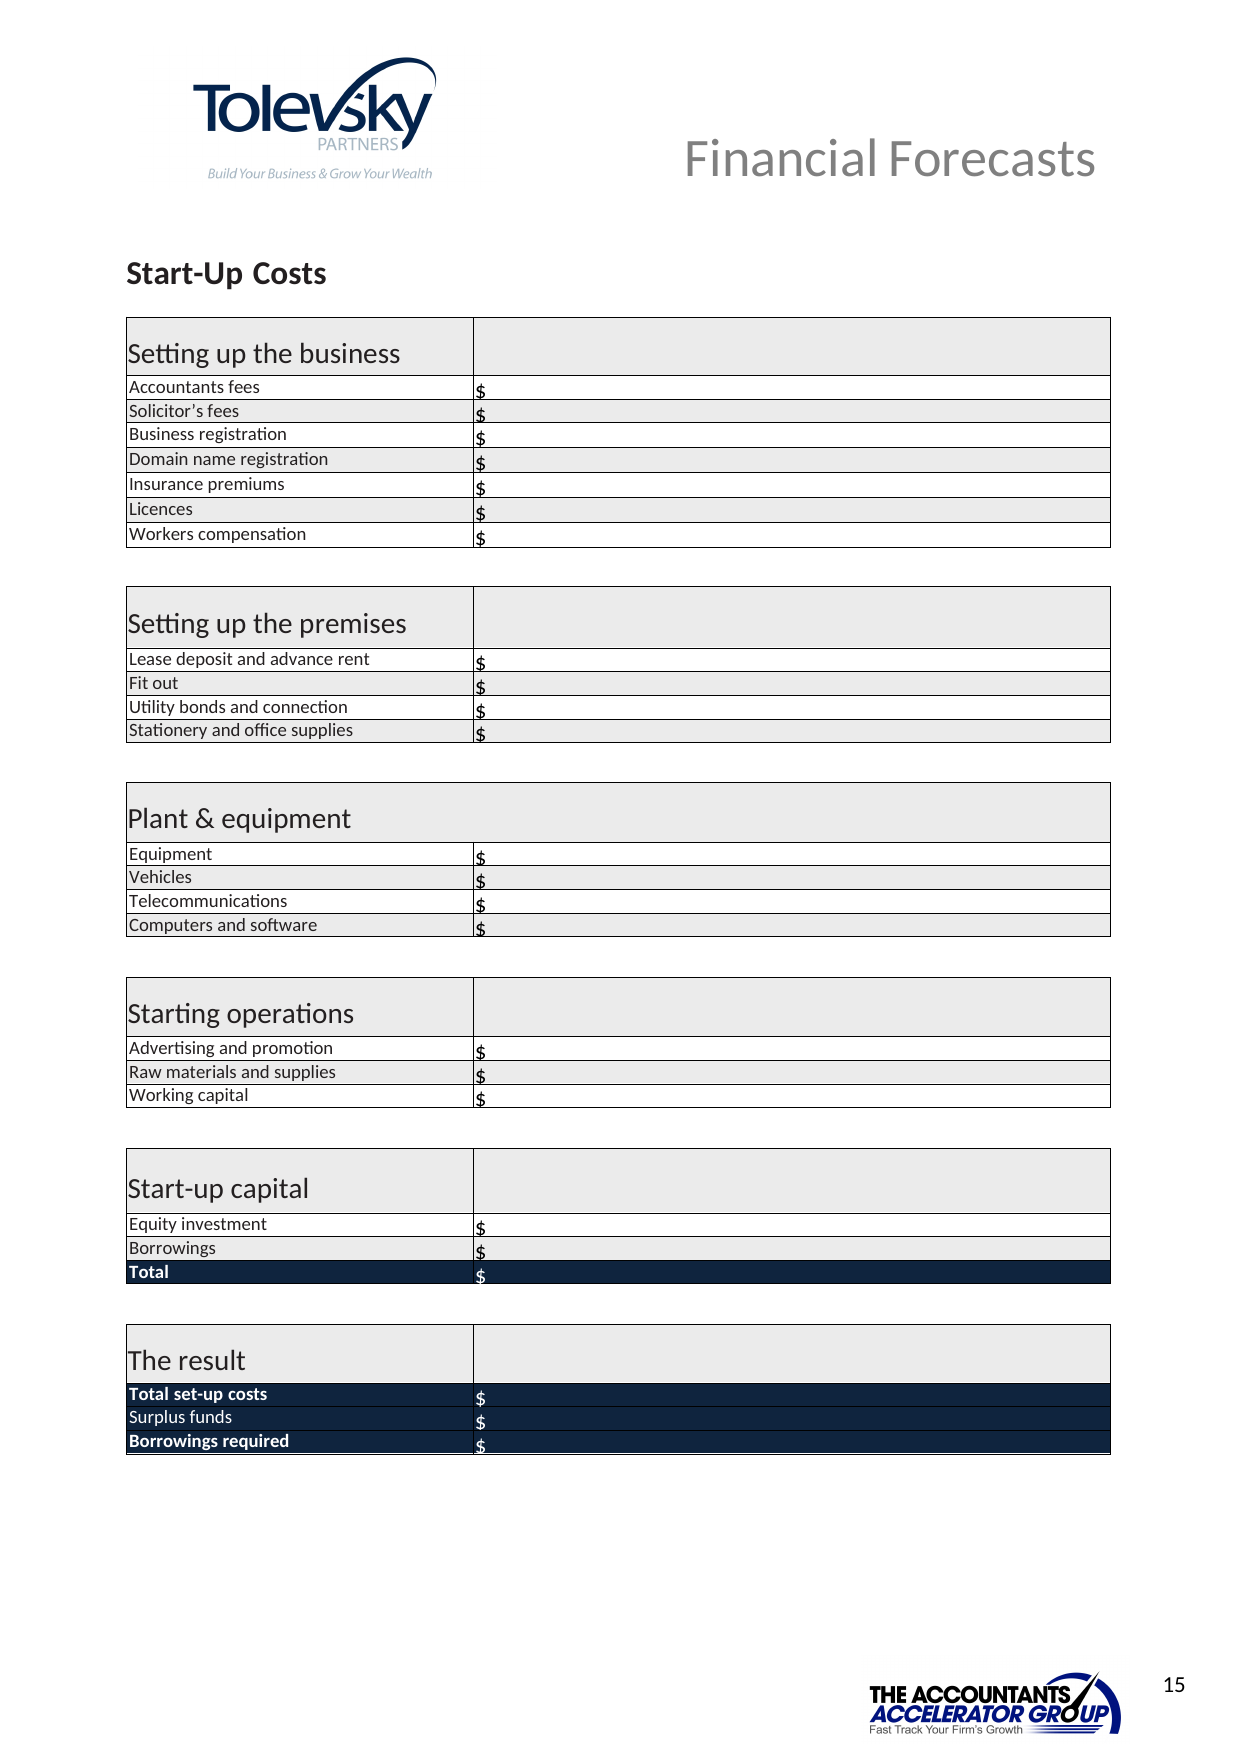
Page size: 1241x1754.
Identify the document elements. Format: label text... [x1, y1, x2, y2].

table_header The result [127, 1325, 473, 1382]
table_cell $ [474, 890, 1110, 913]
subtitle Start-Up Costs [126, 252, 1240, 293]
table_header [474, 318, 1110, 375]
table_cell $ [474, 1261, 1110, 1283]
table_cell Business registration [127, 423, 473, 447]
table_cell Surplus funds [127, 1407, 473, 1430]
table_cell $ [474, 423, 1110, 447]
table_cell Solicitor’s fees [127, 400, 473, 422]
table_cell Fit out [127, 672, 473, 695]
table_header Setting up the premises [127, 587, 473, 647]
table_cell Vehicles [127, 866, 473, 889]
table_cell $ [474, 843, 1110, 865]
table_cell $ [474, 523, 1110, 547]
table_cell Equipment [127, 843, 473, 865]
table_cell $ [474, 1384, 1110, 1406]
table_cell $ [474, 1085, 1110, 1107]
table_header [474, 1149, 1110, 1212]
table_cell Utility bonds and connection [127, 696, 473, 718]
table_cell $ [474, 1037, 1110, 1060]
table_cell $ [474, 473, 1110, 497]
table_header Start-up capital [127, 1149, 473, 1212]
table_cell $ [474, 866, 1110, 889]
table_header Starting operations [127, 978, 473, 1036]
table_cell $ [474, 1431, 1110, 1453]
table_cell Insurance premiums [127, 473, 473, 497]
picture [137, 46, 497, 189]
table_cell $ [474, 1214, 1110, 1236]
table_cell $ [474, 914, 1110, 936]
table_cell Licences [127, 498, 473, 522]
table_header [474, 587, 1110, 647]
table_header Plant & equipment [127, 783, 1110, 842]
table_cell Telecommunications [127, 890, 473, 913]
table_cell Accountants fees [127, 376, 473, 399]
table_cell $ [474, 1061, 1110, 1083]
table_cell Raw materials and supplies [127, 1061, 473, 1083]
table_header Setting up the business [127, 318, 473, 375]
table_cell Stationery and office supplies [127, 720, 473, 742]
table_cell Working capital [127, 1085, 473, 1107]
table_cell $ [474, 498, 1110, 522]
table_cell $ [474, 1237, 1110, 1260]
table_cell $ [474, 696, 1110, 718]
table_cell $ [474, 376, 1110, 399]
table_cell Lease deposit and advance rent [127, 649, 473, 671]
table_cell $ [474, 720, 1110, 742]
table_cell $ [474, 1407, 1110, 1430]
table_cell Total set-up costs [127, 1384, 473, 1406]
table_header [474, 1325, 1110, 1382]
table_cell $ [474, 649, 1110, 671]
table_header [474, 978, 1110, 1036]
table_cell Computers and software [127, 914, 473, 936]
table_cell Domain name registration [127, 448, 473, 472]
table_cell Equity investment [127, 1214, 473, 1236]
table_cell $ [474, 400, 1110, 422]
table_cell Advertising and promotion [127, 1037, 473, 1060]
table_cell $ [474, 672, 1110, 695]
table_cell Workers compensation [127, 523, 473, 547]
table_cell Borrowings [127, 1237, 473, 1260]
table_cell Total [127, 1261, 473, 1283]
table_cell Borrowings required [127, 1431, 473, 1453]
picture [860, 1655, 1130, 1744]
table_cell $ [474, 448, 1110, 472]
